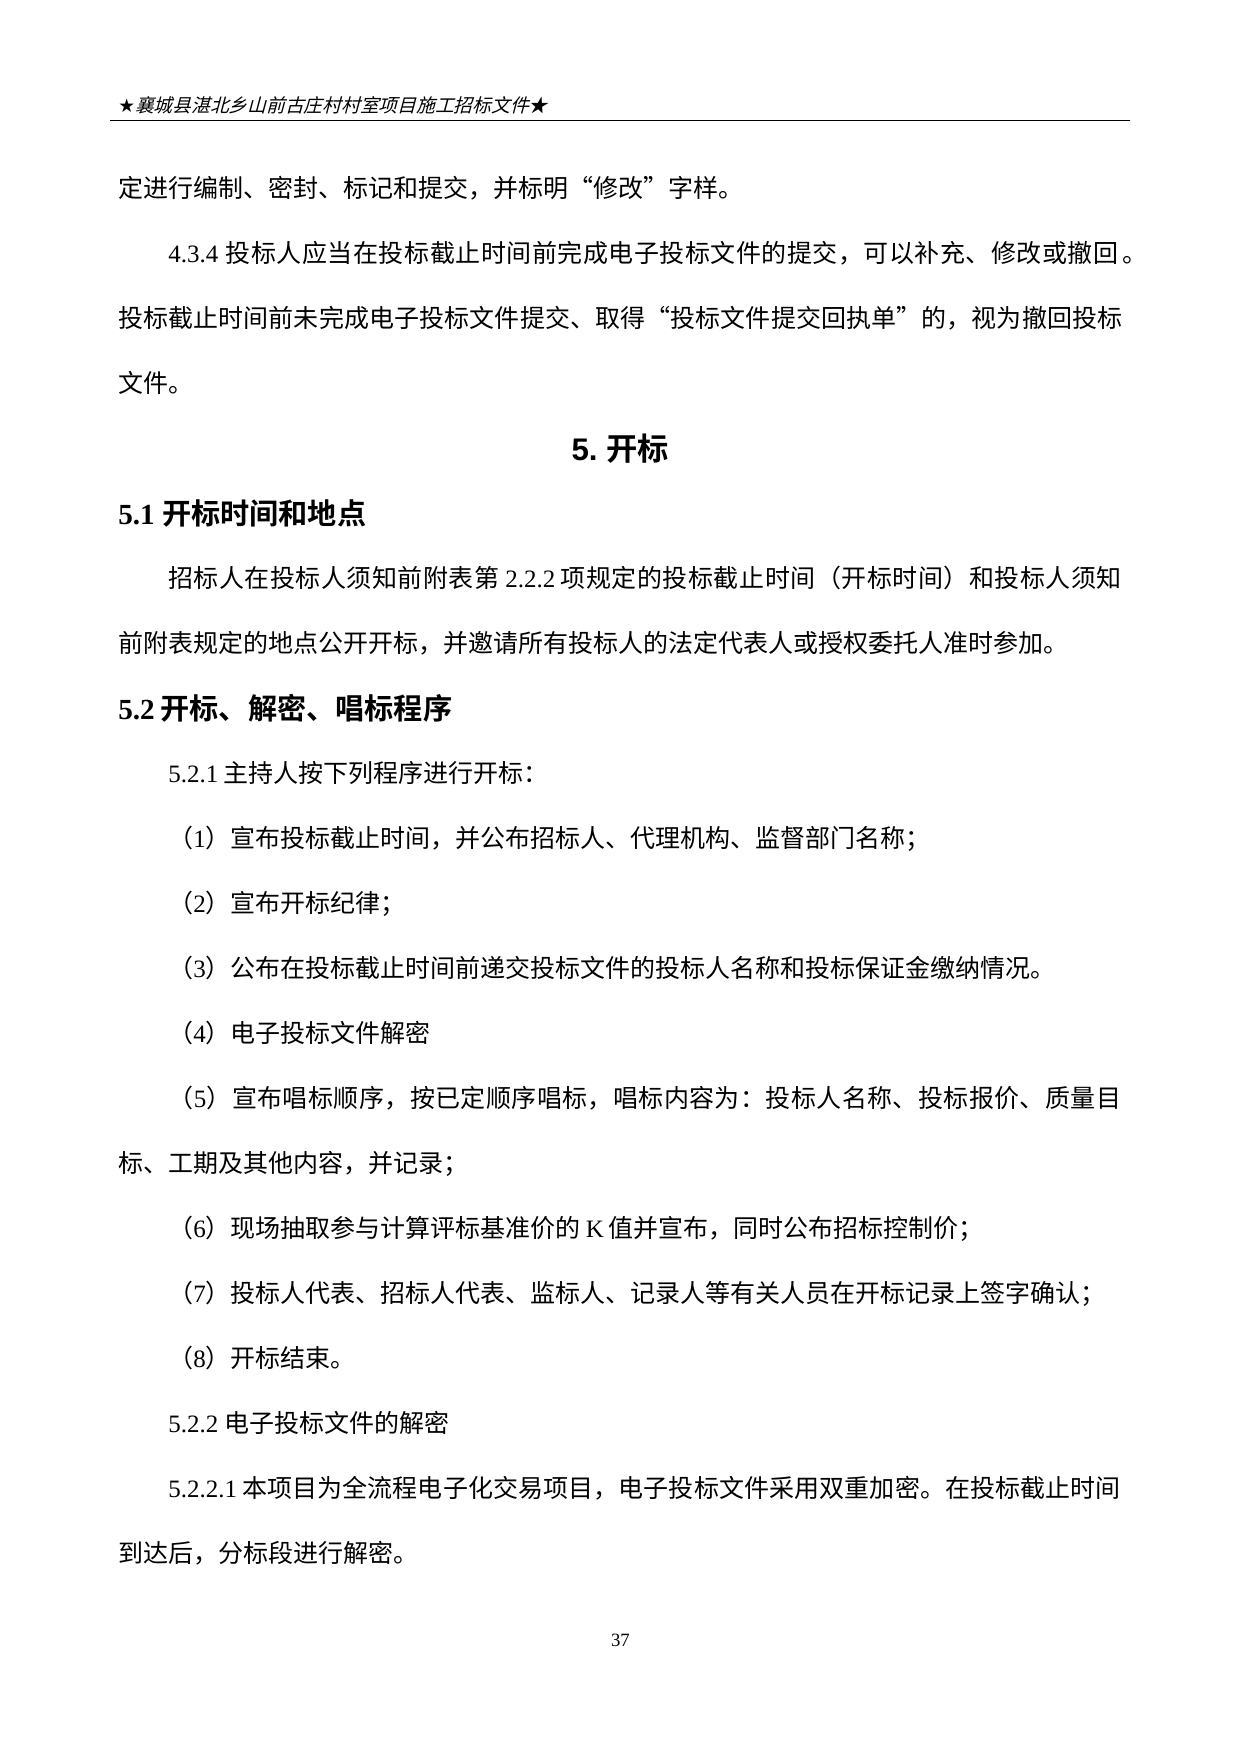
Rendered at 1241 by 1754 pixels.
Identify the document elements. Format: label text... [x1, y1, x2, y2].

subtitle 5.1 开标时间和地点 [118, 479, 1122, 544]
text （8）开标结束。 [118, 1324, 1122, 1389]
text 5.2.1主持人按下列程序进行开标： [118, 739, 1122, 804]
subtitle 5. 开标 [118, 414, 1122, 479]
text 5.2.2 电子投标文件的解密 [118, 1389, 1122, 1454]
subtitle 5.2开标、解密、唱标程序 [118, 674, 1122, 739]
text 4.3.4 投标人应当在投标截止时间前完成电子投标文件的提交，可以补充、修改或撤回。投标截止时间前未完成电子投标文件提交、取得“投标文件提交回执单”的，视为撤回投标文件。 [118, 219, 1122, 414]
text （1）宣布投标截止时间，并公布招标人、代理机构、监督部门名称； [118, 804, 1122, 869]
text 5.2.2.1本项目为全流程电子化交易项目，电子投标文件采用双重加密。在投标截止时间到达后，分标段进行解密。 [118, 1454, 1122, 1584]
text （7）投标人代表、招标人代表、监标人、记录人等有关人员在开标记录上签字确认； [118, 1259, 1122, 1324]
text （4）电子投标文件解密 [118, 999, 1122, 1064]
text 招标人在投标人须知前附表第2.2.2项规定的投标截止时间（开标时间）和投标人须知前附表规定的地点公开开标，并邀请所有投标人的法定代表人或授权委托人准时参加。 [118, 544, 1122, 674]
text （5）宣布唱标顺序，按已定顺序唱标，唱标内容为：投标人名称、投标报价、质量目标、工期及其他内容，并记录； [118, 1064, 1122, 1194]
text （6）现场抽取参与计算评标基准价的K值并宣布，同时公布招标控制价； [118, 1194, 1122, 1259]
text （3）公布在投标截止时间前递交投标文件的投标人名称和投标保证金缴纳情况。 [118, 934, 1122, 999]
text （2）宣布开标纪律； [118, 869, 1122, 934]
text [118, 154, 1122, 219]
